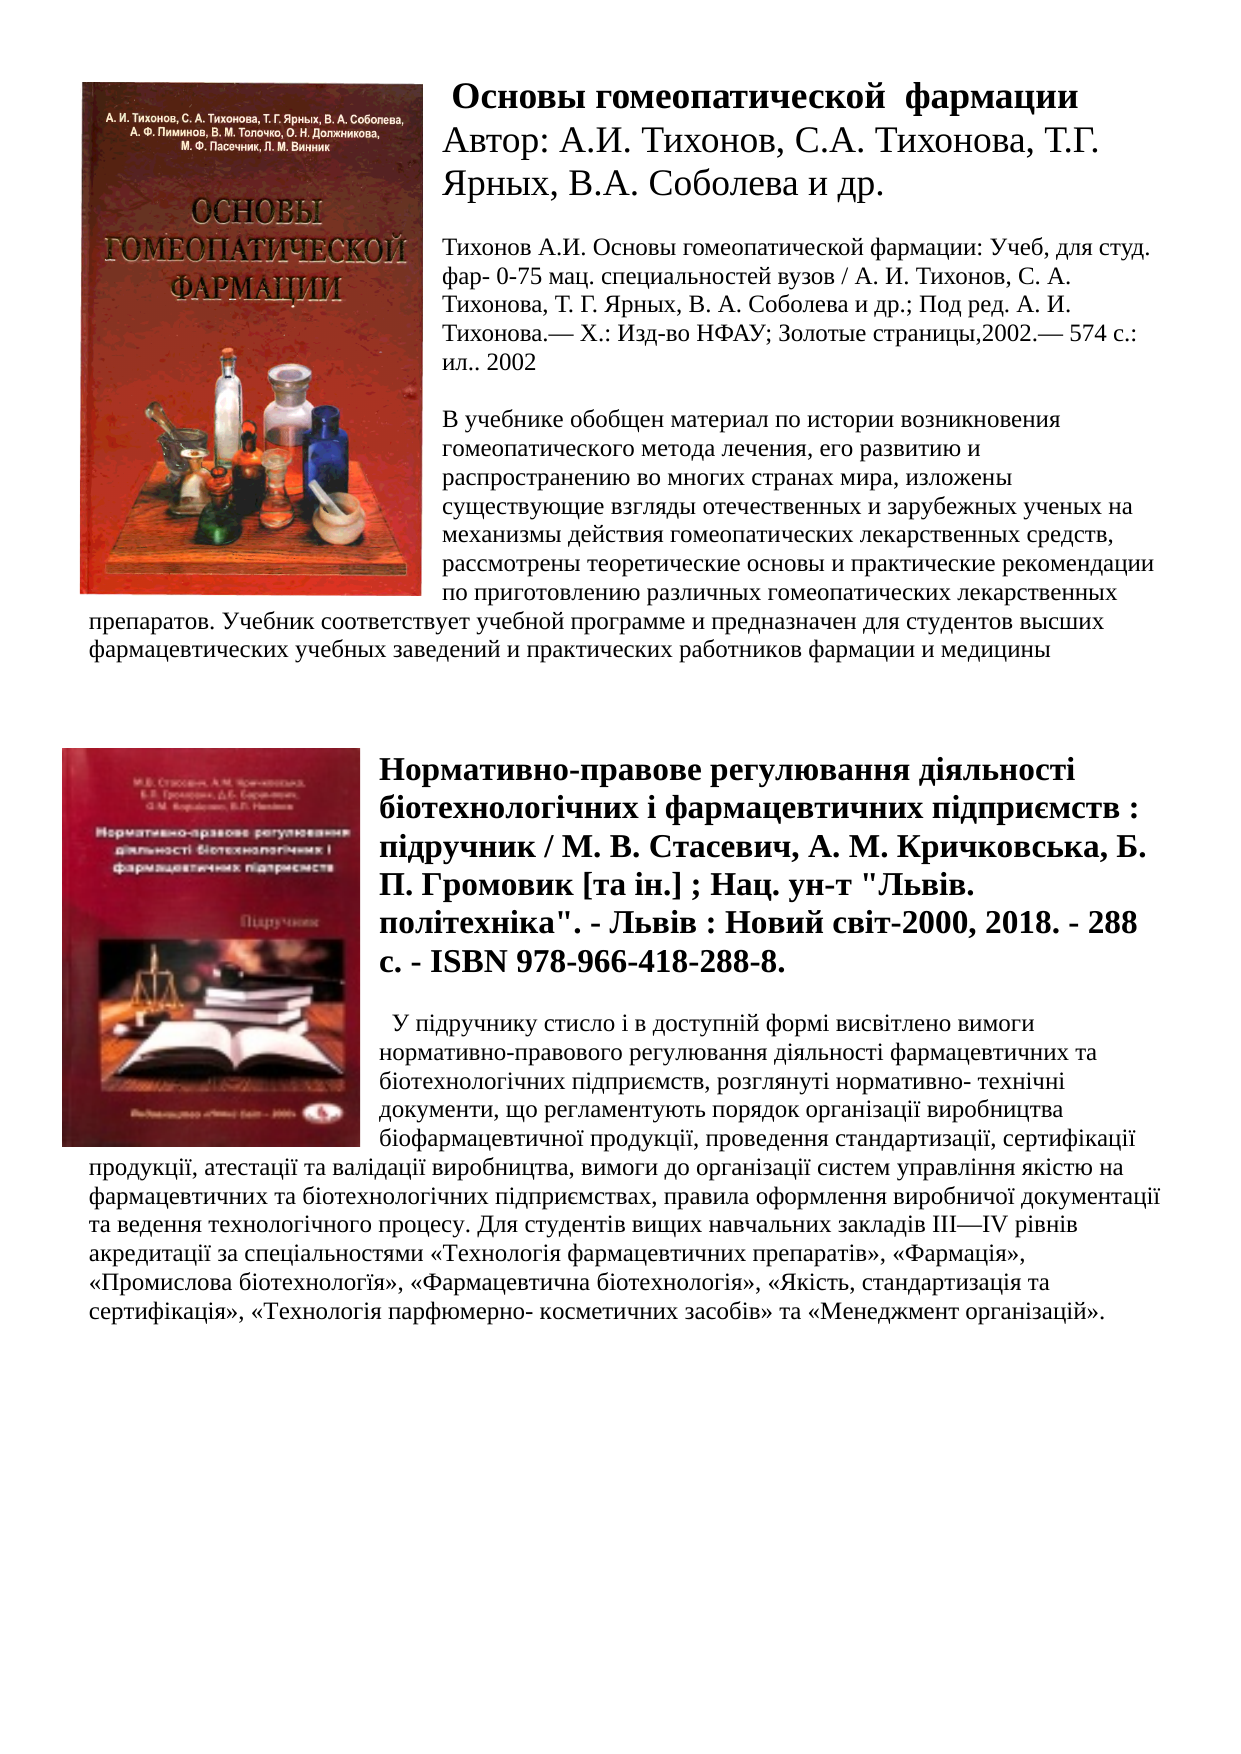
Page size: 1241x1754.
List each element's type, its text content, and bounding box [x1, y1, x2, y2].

picture [62, 748, 361, 1147]
text Нормативно-правове регулювання діяльності біотехнологічних і фармацевтичних підприємств : підручник / М. В. Стасевич, А. М. Кричковська, Б. П. Громовик [та ін.] ; Нац. ун-т "Львів. політехніка". - Львів : Новий світ-2000, 2018. - 288 с. - ISBN 978-966-418-288-8. У підручнику стисло і в доступній формі висвітлено вимоги нормативно-правового регулювання діяльності фармацевтичних та біотехнологічних підприємств, розглянуті нормативно- технічні документи, що регламентують порядок організації виробництва біофармацевтичної продукції, проведення стандартизації, сертифікації продукції, атестації та валідації виробництва, вимоги до організації систем управління якістю на фармацевтичних та біотехнологічних підприємствах, правила оформлення виробничої документації та ведення технологічного процесу. Для студентів вищих навчальних закладів III—IV рівнів акредитації за спеціальностями «Технологія фармацевтичних препаратів», «Фармація», «Промислова біотехнологїя», «Фармацевтична біотехнологія», «Якість, стандартизація та сертифікація», «Технологія парфюмерно- косметичних засобів» та «Менеджмент організацій». [89, 749, 1167, 1324]
subtitle Тихонов А.И. Основы гомеопатической фармации: Учеб, для студ. фар- 0-75 мац. специальностей вузов / А. И. Тихонов, С. А. Тихонова, Т. Г. Ярных, В. А. Соболева и др.; Под ред. А. И. Тихонова.— X.: Изд-во НФАУ; Золотые страницы,2002.— 574 с.: ил.. 2002 [423, 232, 1167, 376]
picture [79, 82, 423, 596]
subtitle Основы гомеопатической фармации [89, 74, 1167, 117]
text В учебнике обобщен материал по истории возникновения гомеопатического метода лечения, его развитию и распространению во многих странах мира, изложены существующие взгляды отечественных и зарубежных ученых на механизмы действия гомеопатических лекарственных средств, рассмотрены теоретические основы и практические рекомендации по приготовлению различных гомеопатических лекарственных препаратов. Учебник соответствует учебной программе и предназначен для студентов высших фармацевтических учебных заведений и практических работников фармации и медицины [89, 404, 1167, 663]
subtitle Автор: А.И. Тихонов, С.А. Тихонова, Т.Г. Ярных, В.А. Соболева и др. [423, 117, 1167, 203]
